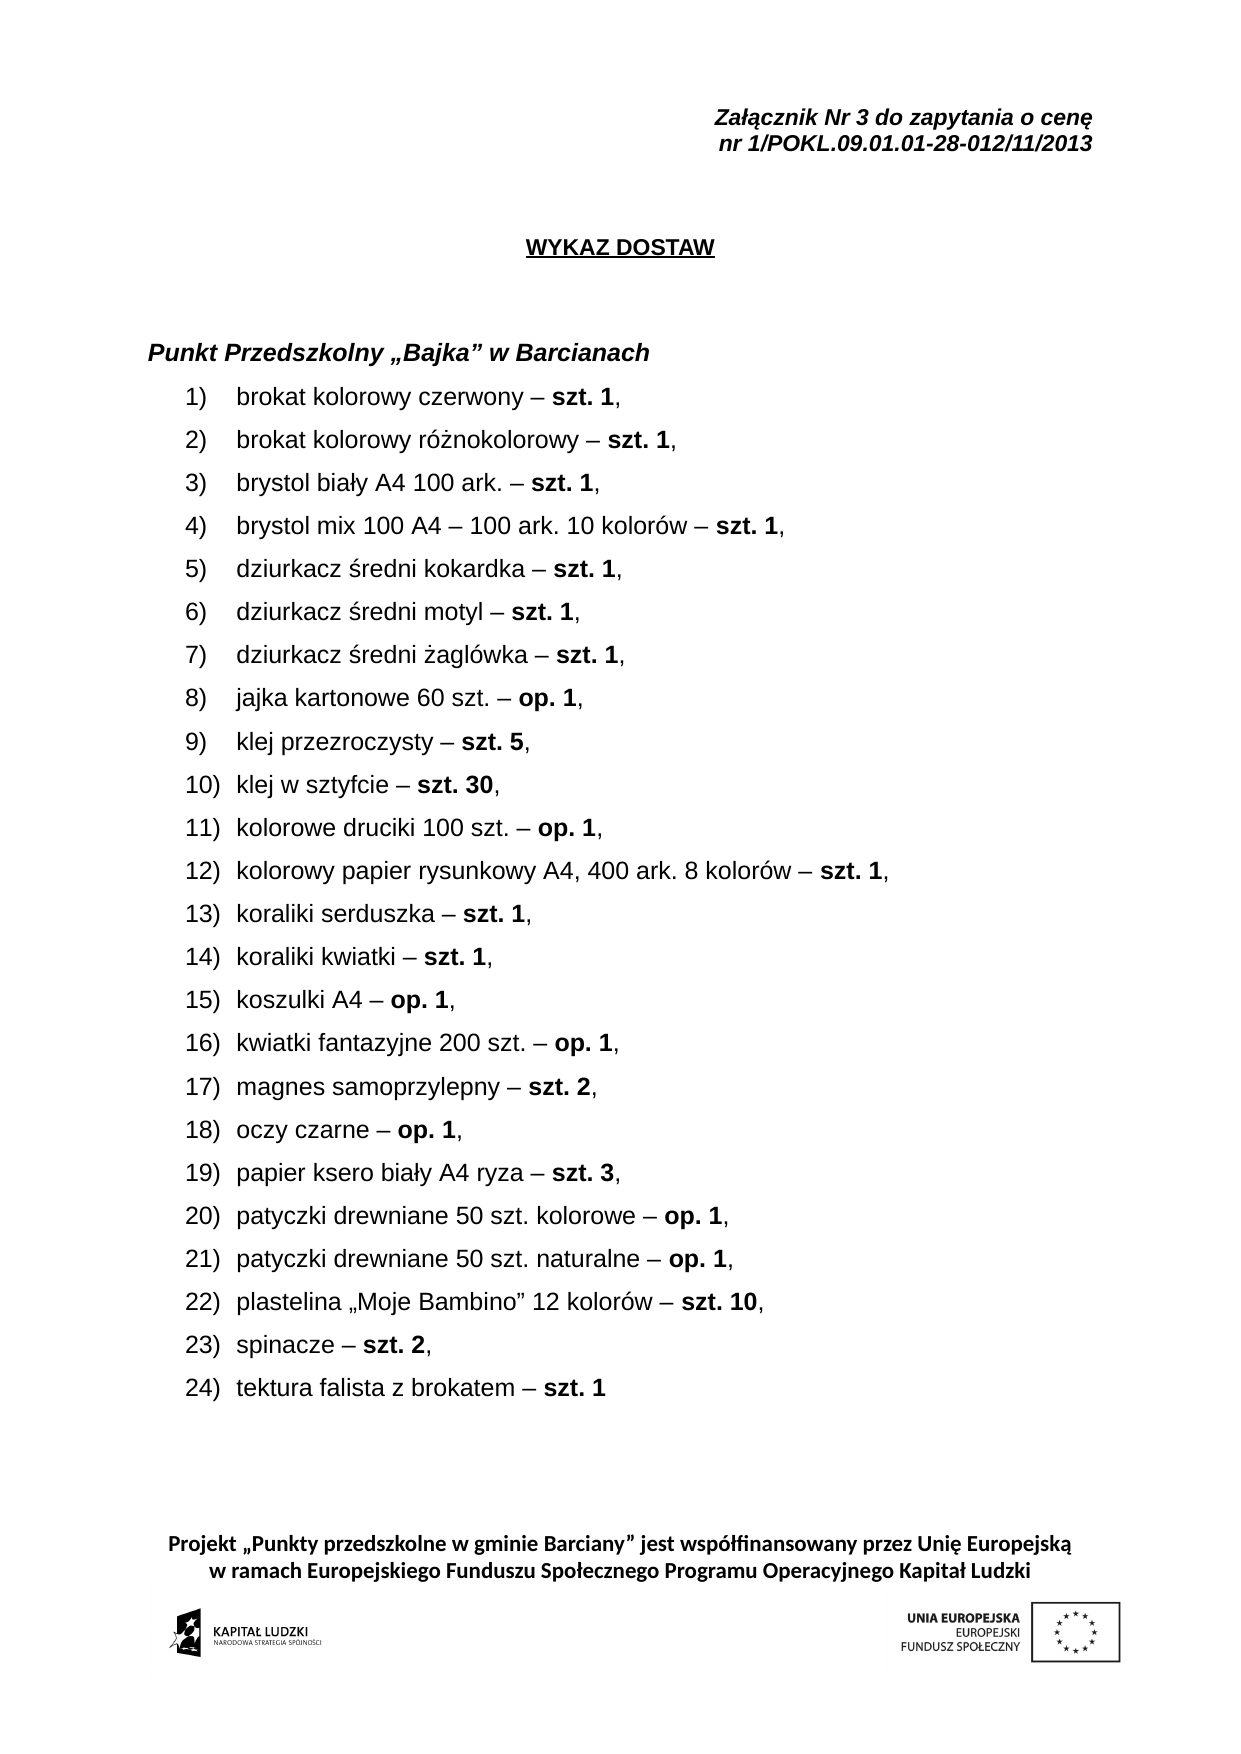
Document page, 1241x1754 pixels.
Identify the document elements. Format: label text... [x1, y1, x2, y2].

list tektura falista z brokatem – szt. 1 [185, 1373, 1093, 1402]
list spinacze – szt. 2, [185, 1330, 1093, 1359]
picture [147, 1584, 345, 1681]
list jajka kartonowe 60 szt. – op. 1, [185, 683, 1093, 712]
list koraliki serduszka – szt. 1, [185, 899, 1093, 928]
list klej przezroczysty – szt. 5, [185, 727, 1093, 755]
list oczy czarne – op. 1, [185, 1115, 1093, 1143]
list dziurkacz średni kokardka – szt. 1, [185, 554, 1093, 583]
list patyczki drewniane 50 szt. kolorowe – op. 1, [185, 1201, 1093, 1230]
list magnes samoprzylepny – szt. 2, [185, 1072, 1093, 1100]
text Punkt Przedszkolny „Bajka” w Barcianach [148, 338, 1093, 367]
picture [883, 1585, 1138, 1679]
text nr 1/POKL.09.01.01-28-012/11/2013 [148, 130, 1093, 156]
list klej w sztyfcie – szt. 30, [185, 770, 1093, 798]
list dziurkacz średni żaglówka – szt. 1, [185, 640, 1093, 669]
text WYKAZ DOSTAW [148, 233, 1093, 260]
list koraliki kwiatki – szt. 1, [185, 942, 1093, 971]
list kolorowe druciki 100 szt. – op. 1, [185, 813, 1093, 842]
list kwiatki fantazyjne 200 szt. – op. 1, [185, 1028, 1093, 1057]
list brokat kolorowy czerwony – szt. 1, [185, 382, 1093, 410]
list patyczki drewniane 50 szt. naturalne – op. 1, [185, 1244, 1093, 1273]
list kolorowy papier rysunkowy A4, 400 ark. 8 kolorów – szt. 1, [185, 856, 1093, 885]
list plastelina „Moje Bambino” 12 kolorów – szt. 10, [185, 1287, 1093, 1316]
list dziurkacz średni motyl – szt. 1, [185, 597, 1093, 626]
list brystol biały A4 100 ark. – szt. 1, [185, 468, 1093, 497]
text Załącznik Nr 3 do zapytania o cenę [148, 103, 1093, 130]
list brokat kolorowy różnokolorowy – szt. 1, [185, 425, 1093, 453]
list brystol mix 100 A4 – 100 ark. 10 kolorów – szt. 1, [185, 511, 1093, 540]
list koszulki A4 – op. 1, [185, 985, 1093, 1014]
list papier ksero biały A4 ryza – szt. 3, [185, 1158, 1093, 1187]
